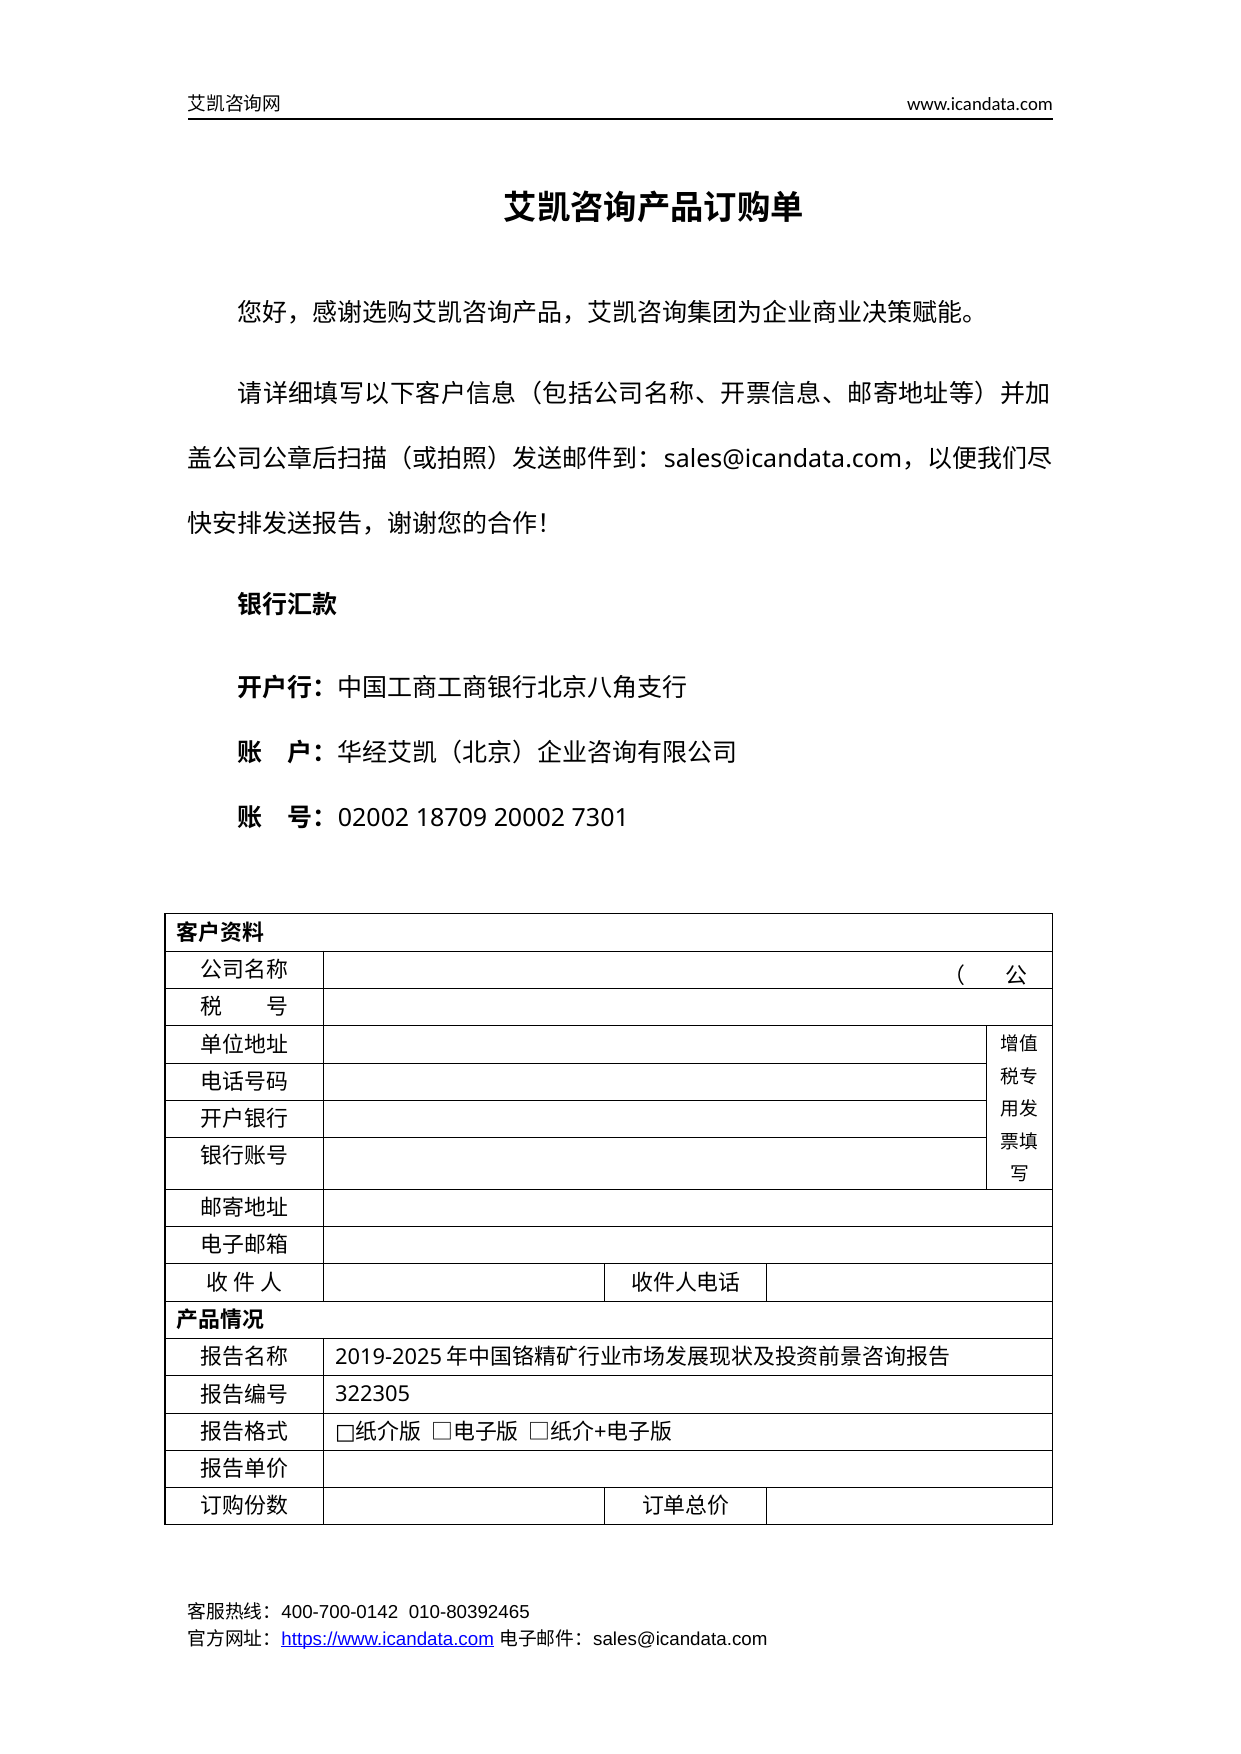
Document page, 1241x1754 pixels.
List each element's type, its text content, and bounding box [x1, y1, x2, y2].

table_cell 税 号 [166, 989, 323, 1025]
text 账 户：华经艾凯（北京）企业咨询有限公司 [187, 718, 1053, 783]
table_cell [324, 1138, 986, 1189]
table_cell [324, 1190, 1052, 1226]
text 请详细填写以下客户信息（包括公司名称、开票信息、邮寄地址等）并加盖公司公章后扫描（或拍照）发送邮件到：sales@icandata.com，以便我们尽快安排发送报告，谢谢您的合作！ [187, 359, 1053, 554]
text 您好，感谢选购艾凯咨询产品，艾凯咨询集团为企业商业决策赋能。 [187, 278, 1053, 343]
table_cell [324, 1064, 986, 1100]
text 艾凯咨询产品订购单 [187, 172, 1053, 237]
table_cell [324, 1488, 604, 1524]
table_cell [324, 1451, 1052, 1487]
text 银行汇款 [187, 570, 1053, 635]
table_cell 报告名称 [166, 1339, 323, 1375]
table_cell [324, 1227, 1052, 1263]
table_cell 报告编号 [166, 1376, 323, 1412]
table_cell 订购份数 [166, 1488, 323, 1524]
table_cell 订单总价 [605, 1488, 766, 1524]
table_cell 电话号码 [166, 1064, 323, 1100]
table_cell 电子邮箱 [166, 1227, 323, 1263]
table_cell [324, 1101, 986, 1137]
table_cell 产品情况 [166, 1302, 1052, 1338]
table_cell 银行账号 [166, 1138, 323, 1189]
table_cell 报告单价 [166, 1451, 323, 1487]
table_header 客户资料 [166, 914, 1052, 951]
table_cell 报告格式 [166, 1414, 323, 1450]
table_cell [767, 1488, 1052, 1524]
table_cell [324, 1264, 604, 1301]
table_cell 收 件 人 [166, 1264, 323, 1301]
table_cell 单位地址 [166, 1026, 323, 1062]
table_cell 公司名称 [166, 952, 323, 988]
table_cell □纸介版 □电子版 □纸介+电子版 [324, 1414, 1052, 1450]
table_cell [767, 1264, 1052, 1301]
table_cell 322305 [324, 1376, 1052, 1412]
table_cell 增值税专用发票填写 [987, 1026, 1052, 1189]
table_cell [324, 989, 1052, 1025]
text 账 号：02002 18709 20002 7301 [187, 783, 1053, 848]
table_cell 收件人电话 [605, 1264, 766, 1301]
table_cell [324, 952, 1052, 988]
table_cell [324, 1026, 986, 1062]
table_cell 2019-2025年中国铬精矿行业市场发展现状及投资前景咨询报告 [324, 1339, 1052, 1375]
table_cell 开户银行 [166, 1101, 323, 1137]
table_cell 邮寄地址 [166, 1190, 323, 1226]
text 开户行：中国工商工商银行北京八角支行 [187, 653, 1053, 718]
